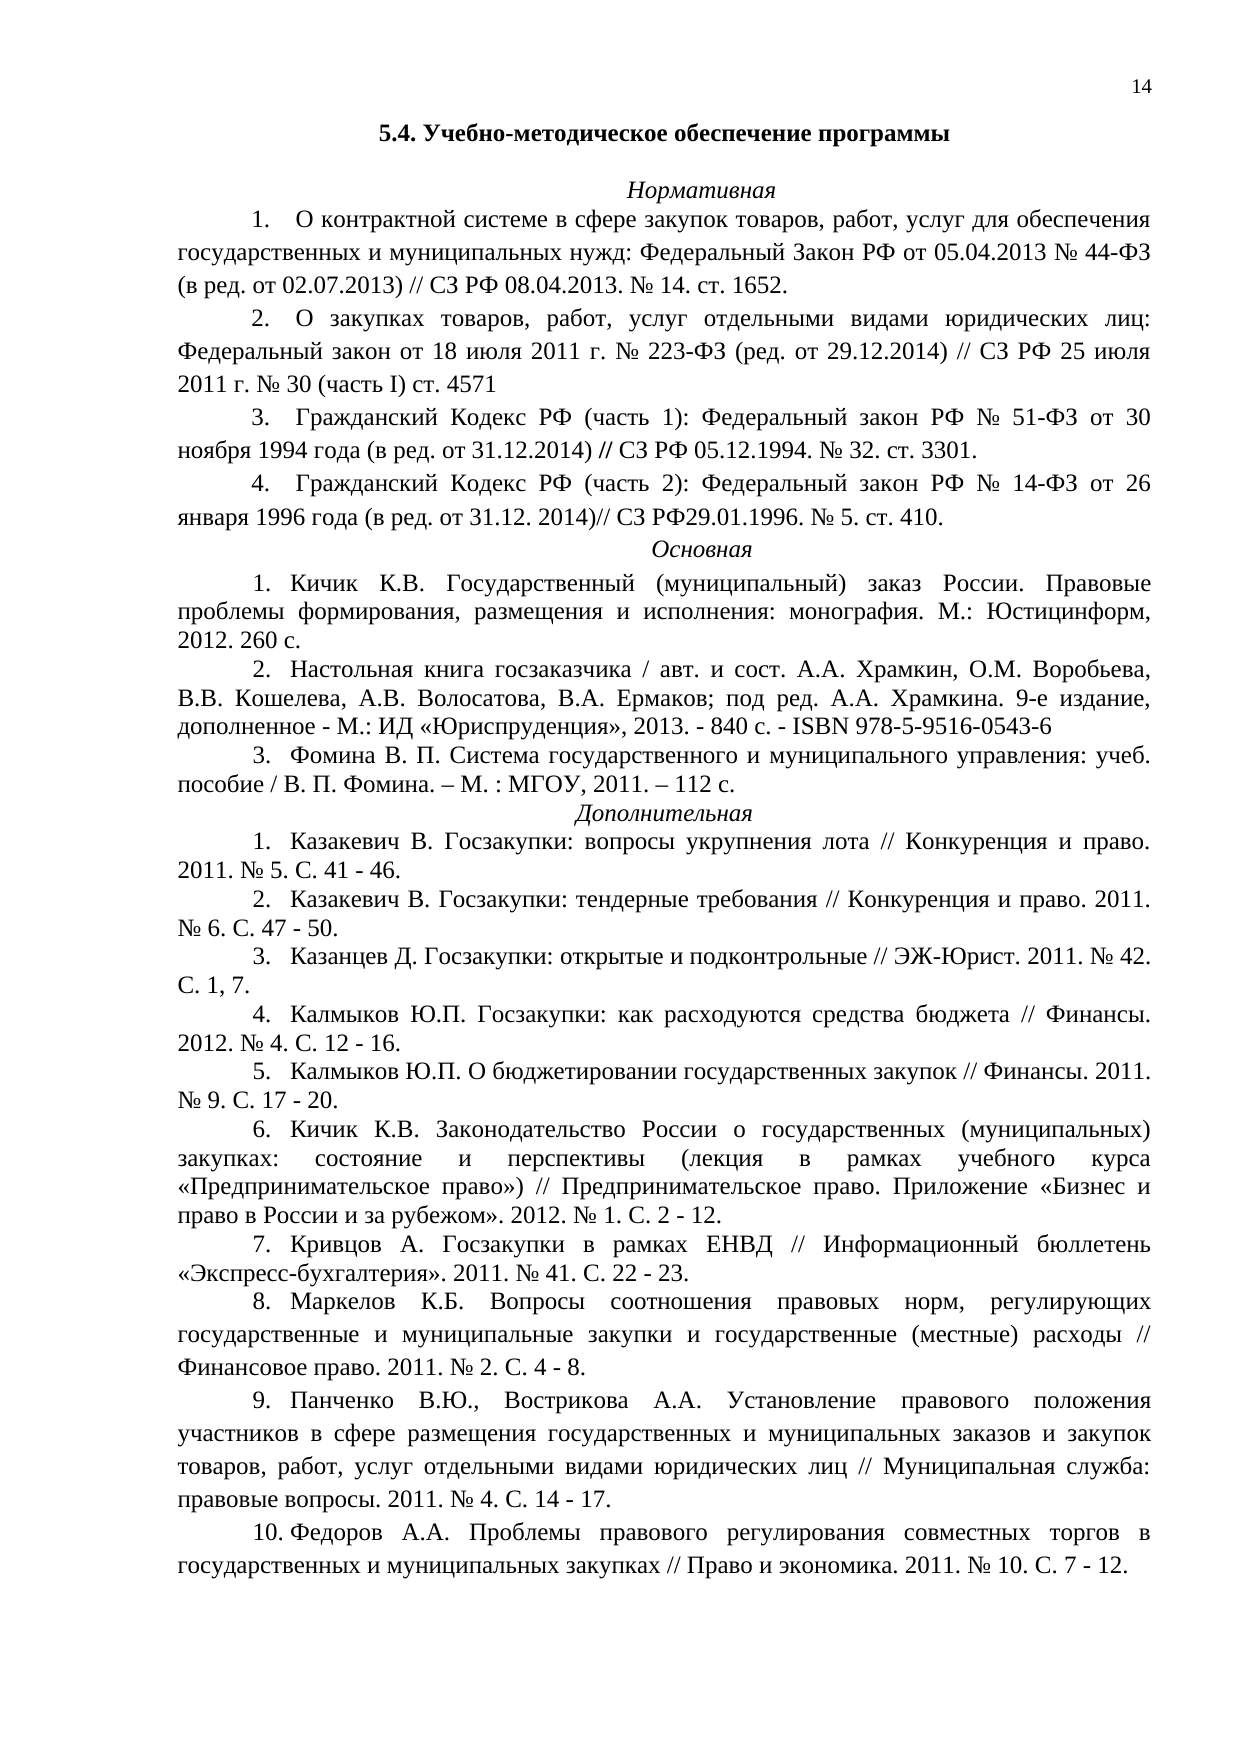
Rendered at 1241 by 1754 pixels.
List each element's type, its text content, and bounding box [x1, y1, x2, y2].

title Дополнительная [177, 798, 1152, 826]
list Кривцов А. Госзакупки в рамках ЕНВД // Информационный бюллетень «Экспресс-бухгалтерия». 2011. № 41. С. 22 - 23. [177, 1229, 1152, 1286]
list О закупках товаров, работ, услуг отдельными видами юридических лиц: Федеральный закон от 18 июля 2011 г. № 223-ФЗ (ред. от 29.12.2014) // СЗ РФ 25 июля 2011 г. № 30 (часть I) ст. 4571 [177, 365, 1152, 398]
title Фомина В. П. Система государственного и муниципального управления: учеб. пособие / В. П. Фомина. – М. : МГОУ, 2011. – 112 с. [177, 740, 1152, 798]
title Настольная книга госзаказчика / авт. и сост. А.А. Храмкин, О.М. Воробьева, В.В. Кошелева, А.В. Волосатова, В.А. Ермаков; под ред. А.А. Храмкина. 9-е издание, дополненное - М.: ИД «Юриспруденция», 2013. - 840 с. - ISBN 978-5-9516-0543-6 [177, 654, 1152, 740]
list О контрактной системе в сфере закупок товаров, работ, услуг для обеспечения государственных и муниципальных нужд: Федеральный Закон РФ от 05.04.2013 № 44-ФЗ (в ред. от 02.07.2013) // СЗ РФ 08.04.2013. № 14. ст. 1652. [177, 204, 1152, 299]
list О закупках товаров, работ, услуг отдельными видами юридических лиц: Федеральный закон от 18 июля 2011 г. № 223-ФЗ (ред. от 29.12.2014) // СЗ РФ 25 июля 2011 г. № 30 (часть I) ст. 4571 [177, 303, 1152, 336]
list Казакевич В. Госзакупки: вопросы укрупнения лота // Конкуренция и право. 2011. № 5. С. 41 - 46. [177, 826, 1152, 884]
list Калмыков Ю.П. О бюджетировании государственных закупок // Финансы. 2011. № 9. С. 17 - 20. [177, 1056, 1152, 1114]
text Основная [252, 534, 1152, 563]
list Гражданский Кодекс РФ (часть 2): Федеральный закон РФ № 14-ФЗ от 26 января 1996 года (в ред. от 31.12. 2014)// СЗ РФ29.01.1996. № 5. ст. 410. [177, 468, 1152, 530]
text Нормативная [177, 176, 1152, 204]
text 5.4. Учебно-методическое обеспечение программы [177, 118, 1152, 147]
list Кичик К.В. Государственный (муниципальный) заказ России. Правовые проблемы формирования, размещения и исполнения: монография. М.: Юстицинформ, 2012. 260 с. [177, 568, 1152, 654]
list Казанцев Д. Госзакупки: открытые и подконтрольные // ЭЖ-Юрист. 2011. № 42. С. 1, 7. [177, 941, 1152, 999]
list Гражданский Кодекс РФ (часть 1): Федеральный закон РФ № 51-ФЗ от 30 ноября 1994 года (в ред. от 31.12.2014) // СЗ РФ 05.12.1994. № 32. ст. 3301. [177, 402, 1152, 464]
list Казакевич В. Госзакупки: тендерные требования // Конкуренция и право. 2011. № 6. С. 47 - 50. [177, 884, 1152, 941]
list Калмыков Ю.П. Госзакупки: как расходуются средства бюджета // Финансы. 2012. № 4. С. 12 - 16. [177, 999, 1152, 1056]
list Маркелов К.Б. Вопросы соотношения правовых норм, регулирующих государственные и муниципальные закупки и государственные (местные) расходы // Финансовое право. 2011. № 2. С. 4 - 8. [177, 1286, 1152, 1381]
list Кичик К.В. Законодательство России о государственных (муниципальных) закупках: состояние и перспективы (лекция в рамках учебного курса «Предпринимательское право») // Предпринимательское право. Приложение «Бизнес и право в России и за рубежом». 2012. № 1. С. 2 - 12. [177, 1114, 1152, 1229]
list Панченко В.Ю., Вострикова А.А. Установление правового положения участников в сфере размещения государственных и муниципальных заказов и закупок товаров, работ, услуг отдельными видами юридических лиц // Муниципальная служба: правовые вопросы. 2011. № 4. С. 14 - 17. [177, 1385, 1152, 1513]
list Федоров А.А. Проблемы правового регулирования совместных торгов в государственных и муниципальных закупках // Право и экономика. 2011. № 10. С. 7 - 12. [177, 1517, 1152, 1579]
